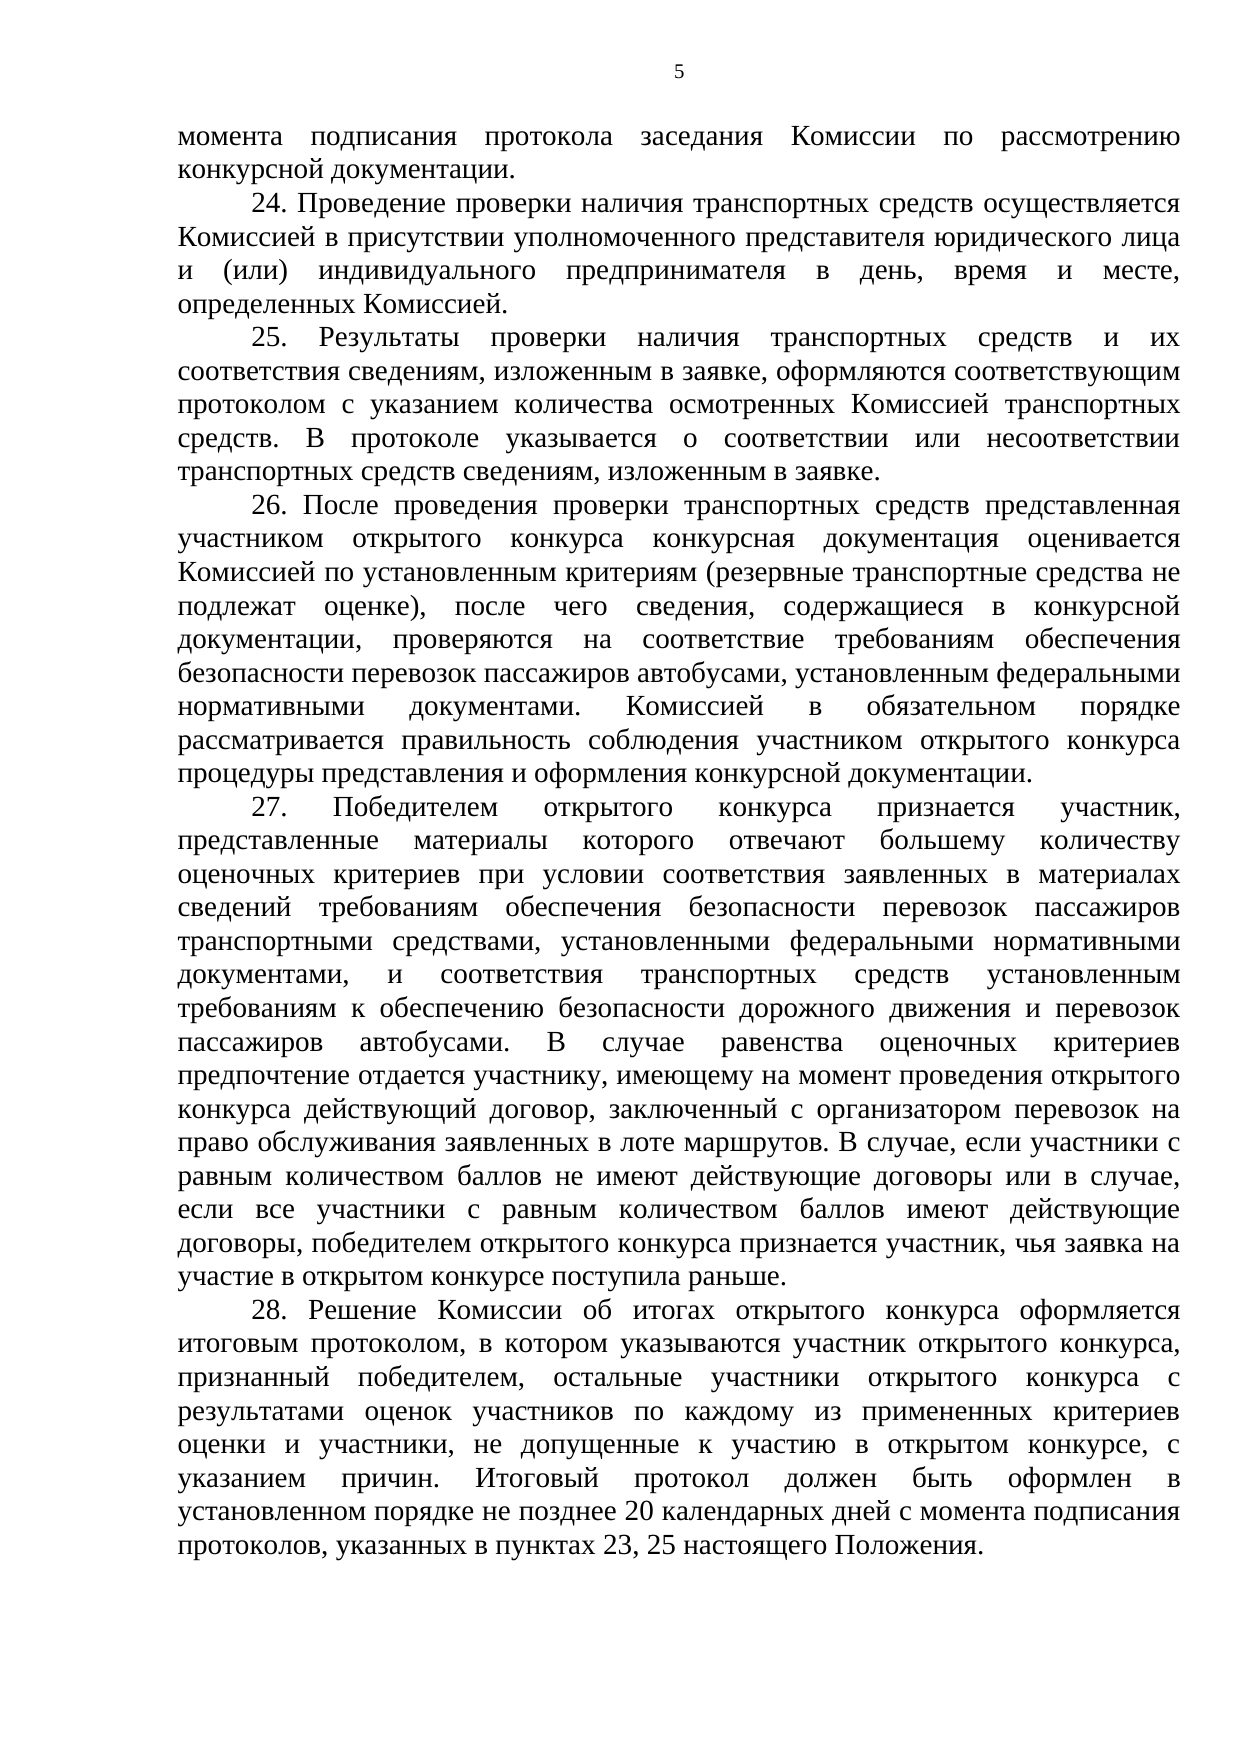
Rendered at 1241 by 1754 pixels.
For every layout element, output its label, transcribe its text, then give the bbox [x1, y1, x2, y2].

text 26. После проведения проверки транспортных средств представленная участником открытого конкурса конкурсная документация оценивается Комиссией по установленным критериям (резервные транспортные средства не подлежат оценке), после чего сведения, содержащиеся в конкурсной документации, проверяются на соответствие требованиям обеспечения безопасности перевозок пассажиров автобусами, установленным федеральными нормативными документами. Комиссией в обязательном порядке рассматривается правильность соблюдения участником открытого конкурса процедуры представления и оформления конкурсной документации. [177, 487, 1181, 789]
text 28. Решение Комиссии об итогах открытого конкурса оформляется итоговым протоколом, в котором указываются участник открытого конкурса, признанный победителем, остальные участники открытого конкурса с результатами оценок участников по каждому из примененных критериев оценки и участники, не допущенные к участию в открытом конкурсе, с указанием причин. Итоговый протокол должен быть оформлен в установленном порядке не позднее 20 календарных дней с момента подписания протоколов, указанных в пунктах 23, 25 настоящего Положения. [177, 1292, 1181, 1560]
text 25. Результаты проверки наличия транспортных средств и их соответствия сведениям, изложенным в заявке, оформляются соответствующим протоколом с указанием количества осмотренных Комиссией транспортных средств. В протоколе указывается о соответствии или несоответствии транспортных средств сведениям, изложенным в заявке. [177, 319, 1181, 487]
text 24. Проведение проверки наличия транспортных средств осуществляется Комиссией в присутствии уполномоченного представителя юридического лица и (или) индивидуального предпринимателя в день, время и месте, определенных Комиссией. [177, 185, 1181, 319]
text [177, 118, 1181, 185]
text 27. Победителем открытого конкурса признается участник, представленные материалы которого отвечают большему количеству оценочных критериев при условии соответствия заявленных в материалах сведений требованиям обеспечения безопасности перевозок пассажиров транспортными средствами, установленными федеральными нормативными документами, и соответствия транспортных средств установленным требованиям к обеспечению безопасности дорожного движения и перевозок пассажиров автобусами. В случае равенства оценочных критериев предпочтение отдается участнику, имеющему на момент проведения открытого конкурса действующий договор, заключенный с организатором перевозок на право обслуживания заявленных в лоте маршрутов. В случае, если участники с равным количеством баллов не имеют действующие договоры или в случае, если все участники с равным количеством баллов имеют действующие договоры, победителем открытого конкурса признается участник, чья заявка на участие в открытом конкурсе поступила раньше. [177, 789, 1181, 1292]
